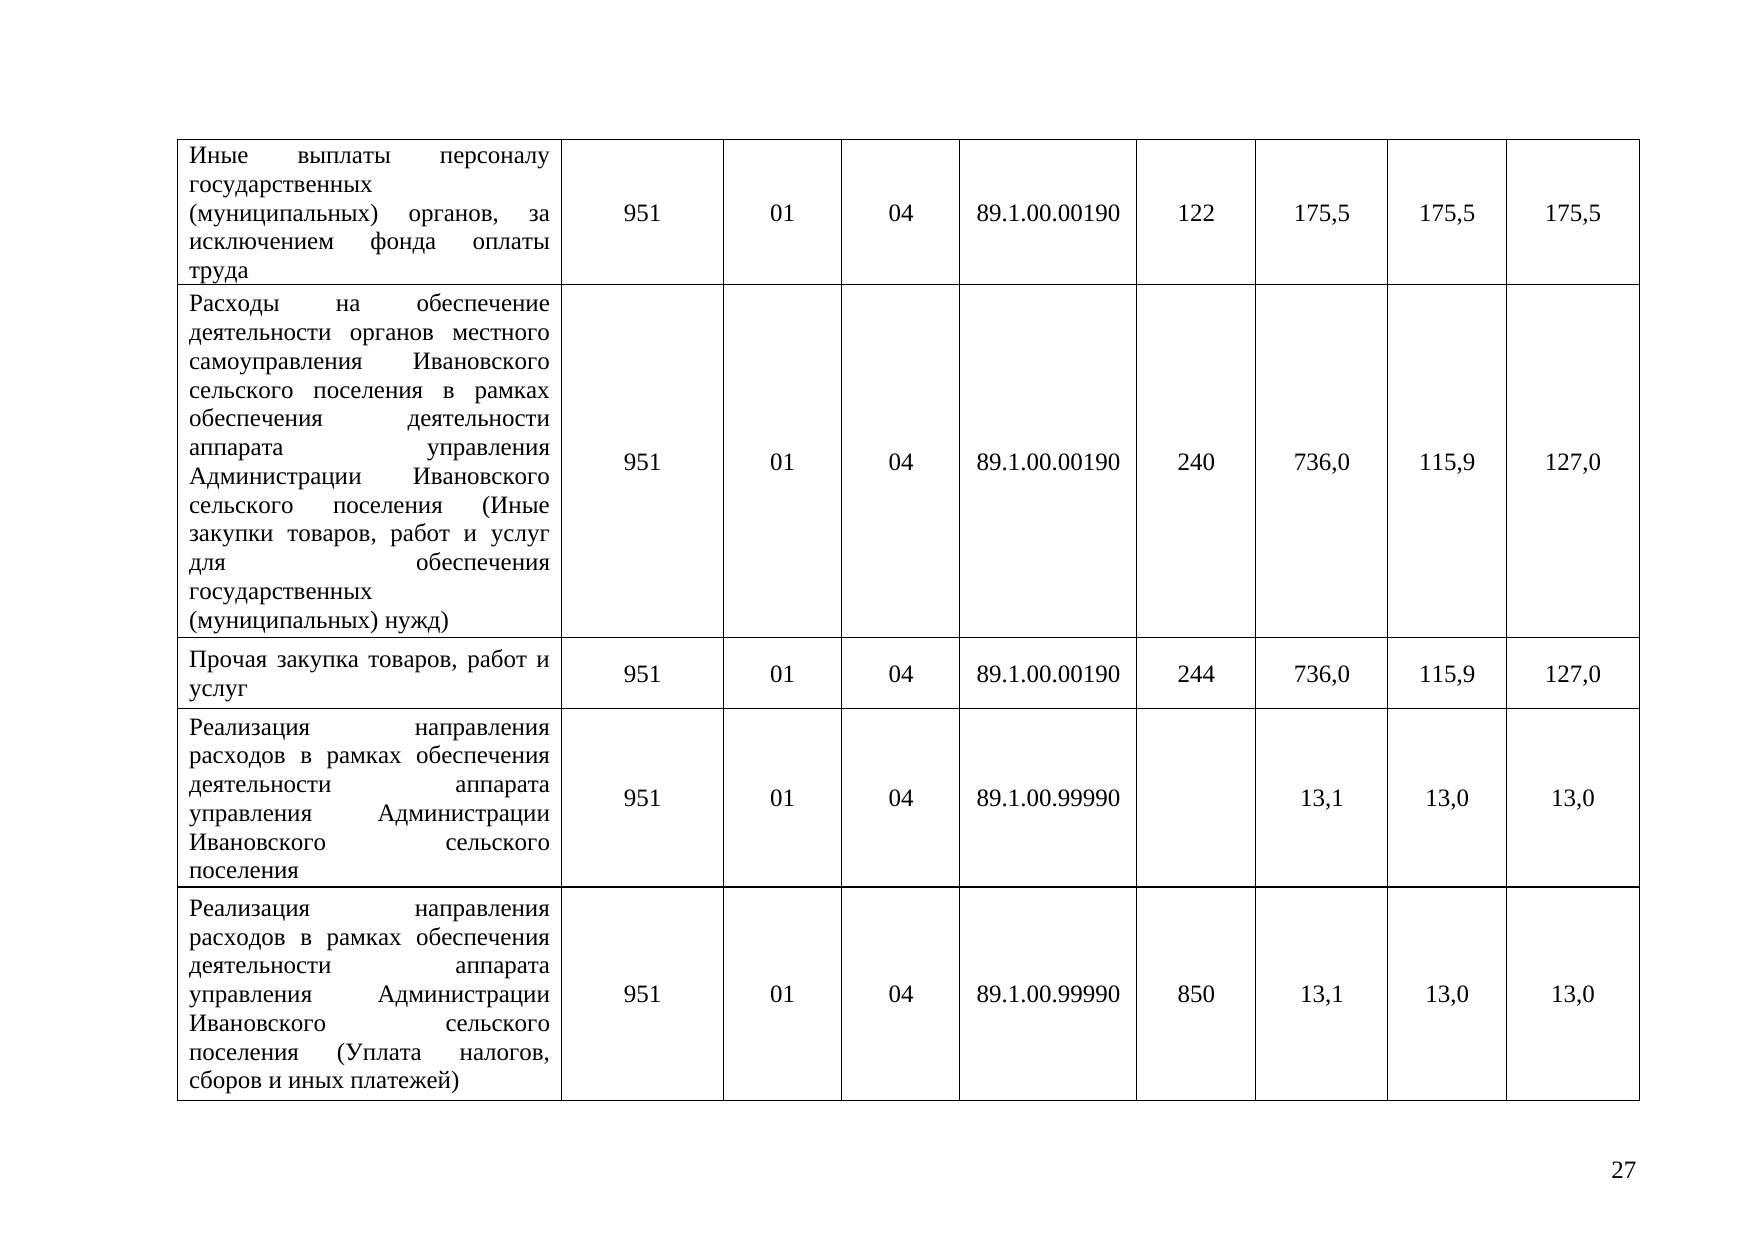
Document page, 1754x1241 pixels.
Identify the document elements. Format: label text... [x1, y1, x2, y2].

table_header Ведомственная структура расходов местного бюджета на 2020 год и на плановый период 2021 и 2022 годов тыс.рублей [166, 118, 1639, 1122]
